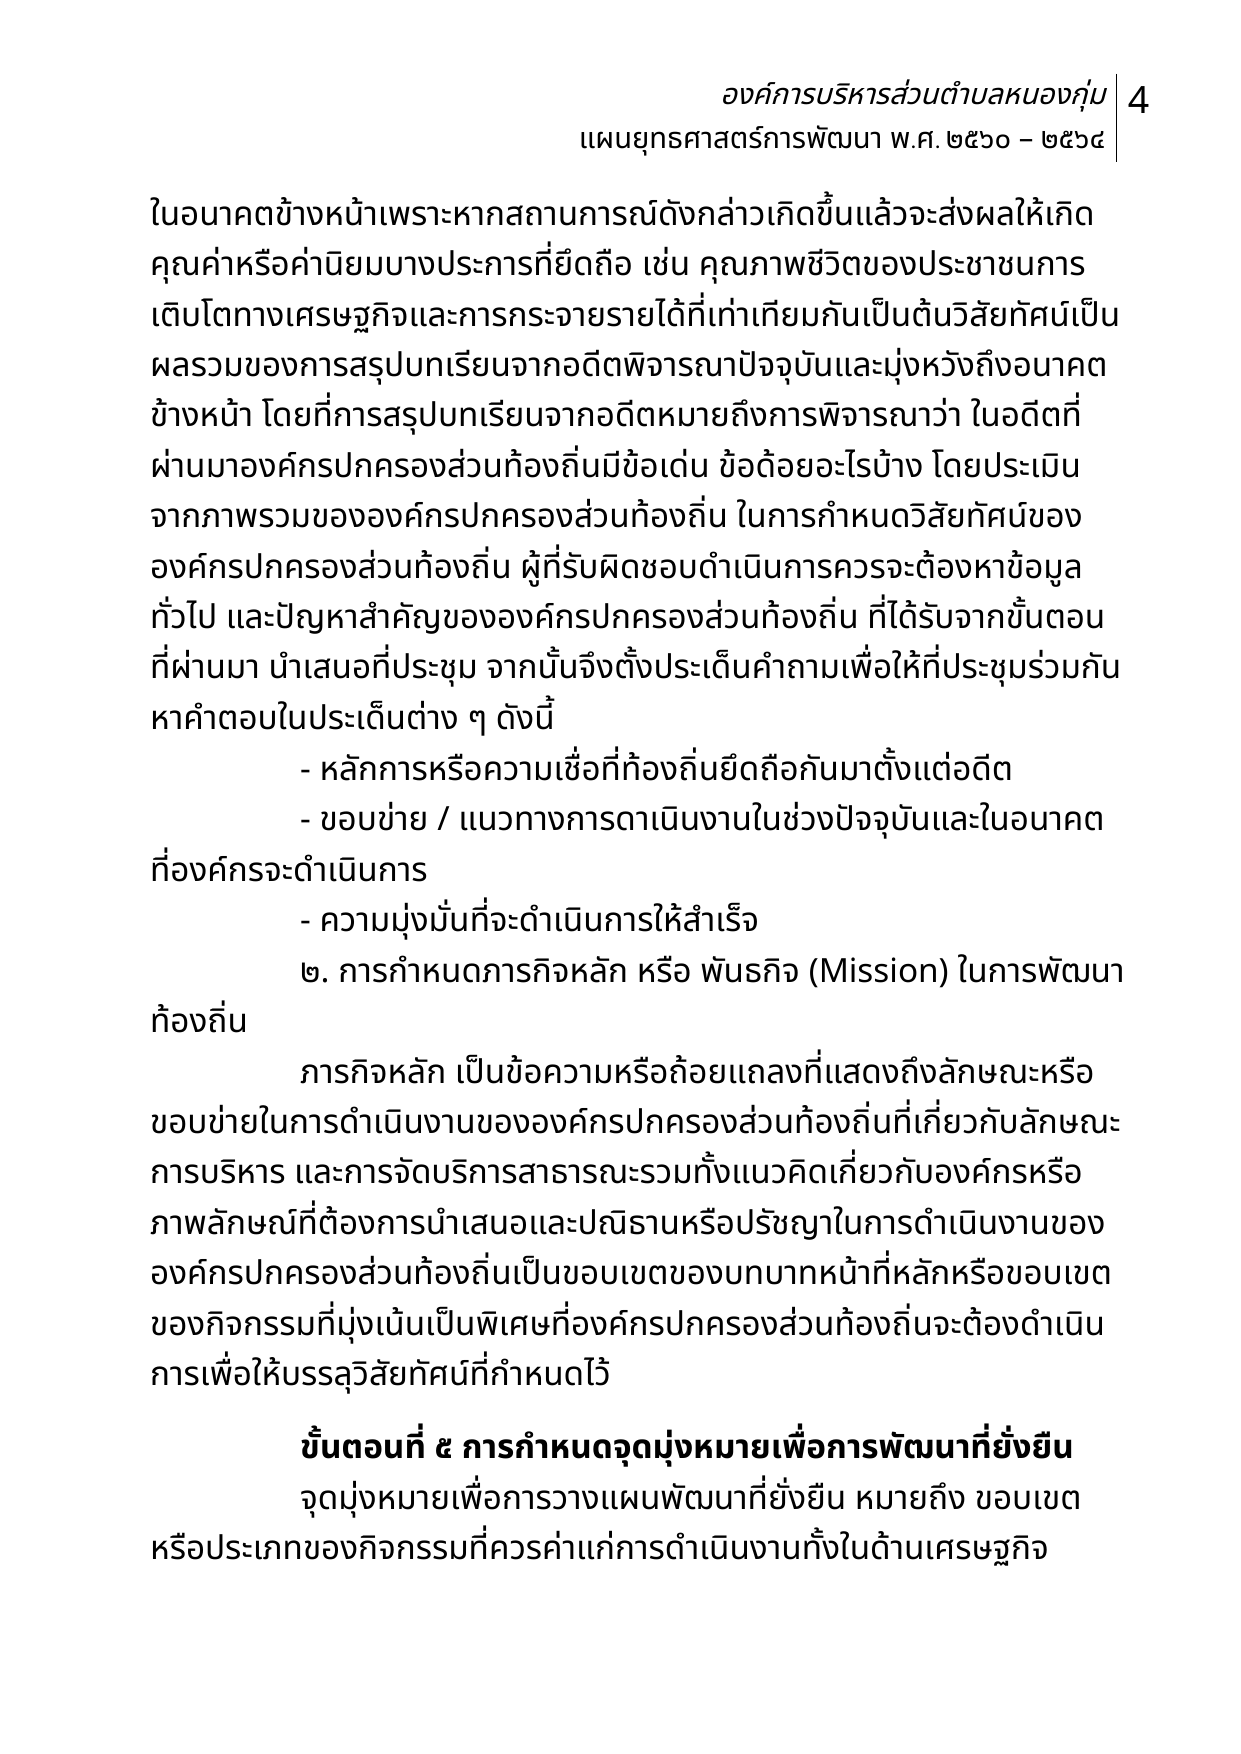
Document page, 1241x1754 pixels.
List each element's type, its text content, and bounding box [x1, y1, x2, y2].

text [150, 1474, 1125, 1574]
text - ความมุ่งมั่นที่จะดำเนินการให้สำเร็จ [150, 896, 1125, 947]
text ๒. การกำหนดภารกิจหลัก หรือ พันธกิจ (Mission) ในการพัฒนาท้องถิ่น [150, 947, 1125, 1048]
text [150, 190, 1125, 744]
text - หลักการหรือความเชื่อที่ท้องถิ่นยึดถือกันมาตั้งแต่อดีต [150, 744, 1125, 795]
text - ขอบข่าย / แนวทางการดาเนินงานในช่วงปัจจุบันและในอนาคตที่องค์กรจะดำเนินการ [150, 795, 1125, 896]
text ขั้นตอนที่ ๕ การกำหนดจุดมุ่งหมายเพื่อการพัฒนาที่ยั่งยืน [225, 1423, 1125, 1474]
text ภารกิจหลัก เป็นข้อความหรือถ้อยแถลงที่แสดงถึงลักษณะหรือขอบข่ายในการดำเนินงานขององค์กรปกครองส่วนท้องถิ่นที่เกี่ยวกับลักษณะการบริหาร และการจัดบริการสาธารณะรวมทั้งแนวคิดเกี่ยวกับองค์กรหรือภาพลักษณ์ที่ต้องการนำเสนอและปณิธานหรือปรัชญาในการดำเนินงานขององค์กรปกครองส่วนท้องถิ่นเป็นขอบเขตของบทบาทหน้าที่หลักหรือขอบเขตของกิจกรรมที่มุ่งเน้นเป็นพิเศษที่องค์กรปกครองส่วนท้องถิ่นจะต้องดำเนินการเพื่อให้บรรลุวิสัยทัศน์ที่กำหนดไว้ [150, 1048, 1125, 1401]
